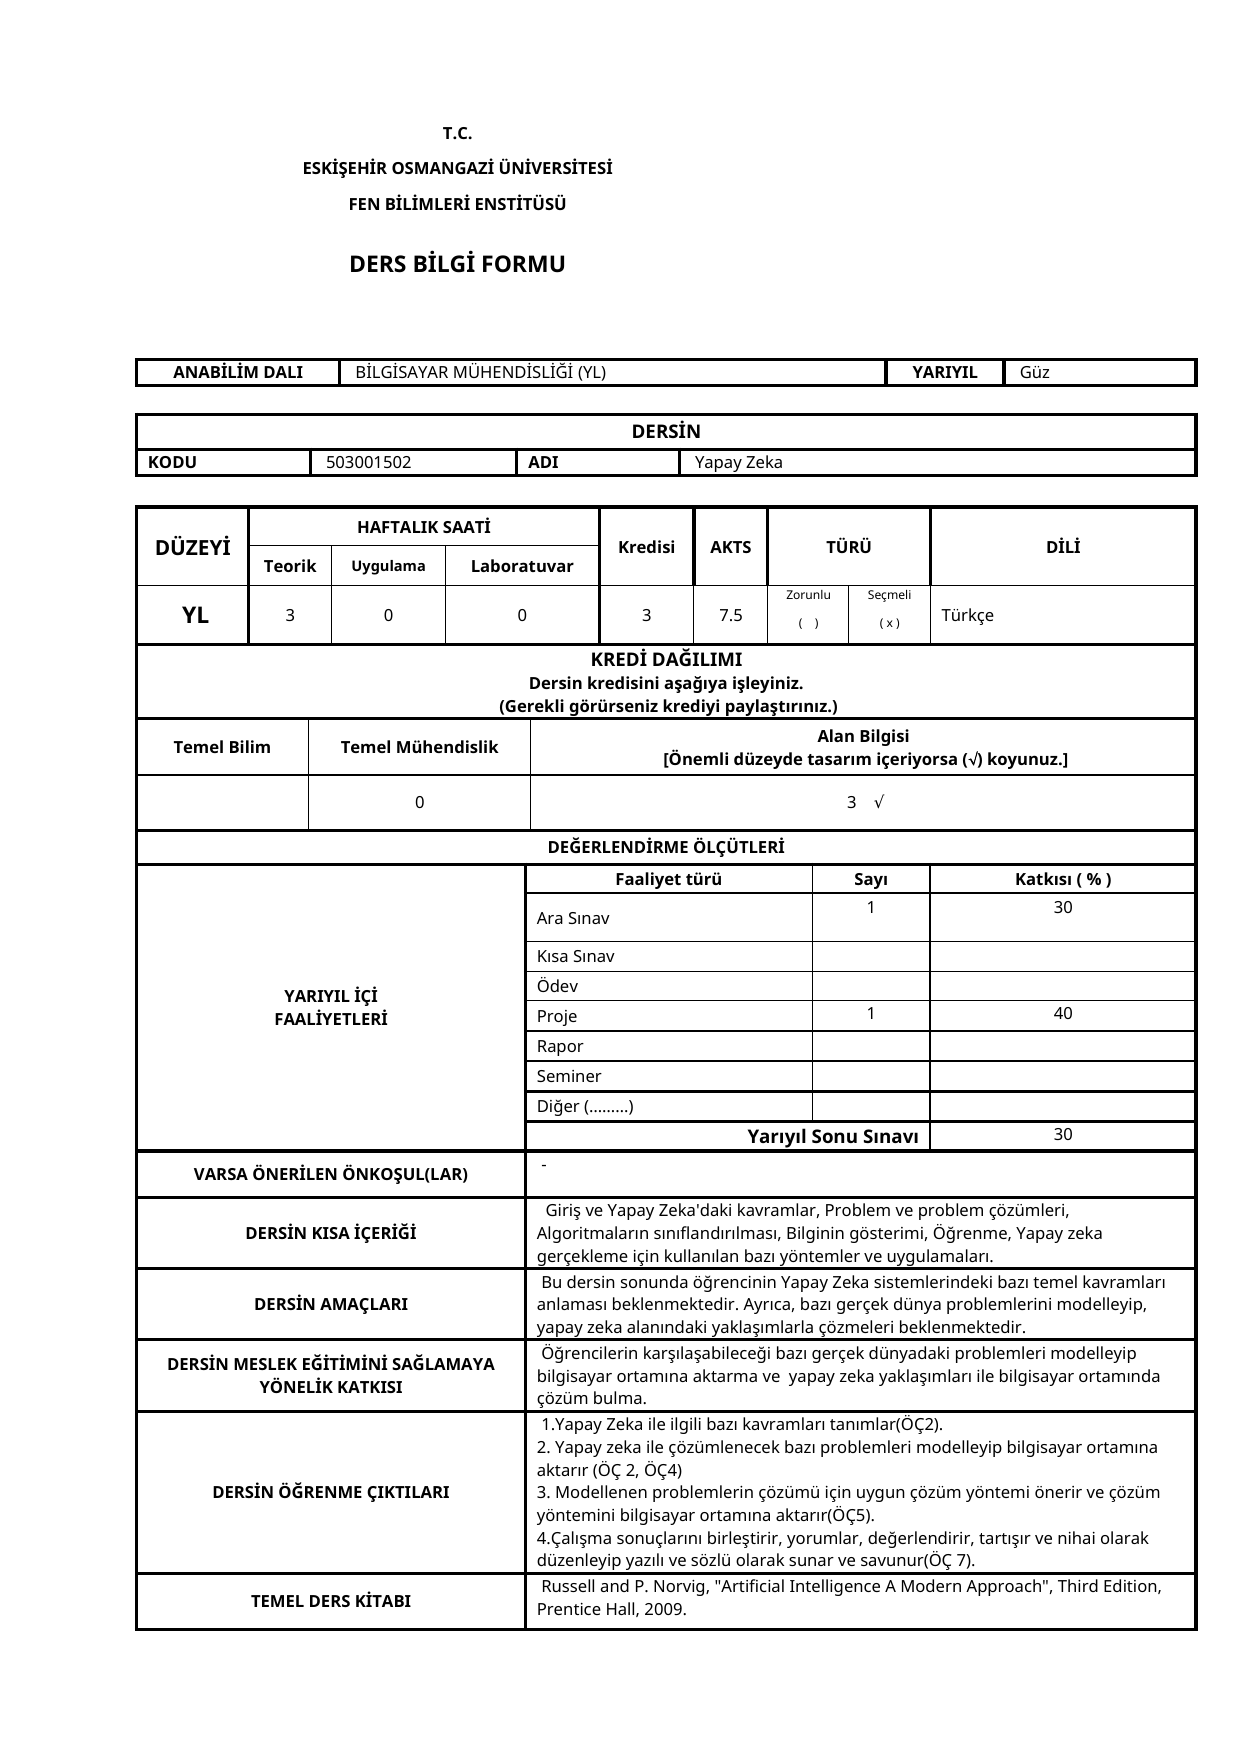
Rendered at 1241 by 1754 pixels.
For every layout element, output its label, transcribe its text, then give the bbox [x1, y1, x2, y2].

table_cell Ara Sınav [527, 894, 812, 941]
table_cell Rapor [527, 1032, 812, 1060]
table_cell Seminer [527, 1062, 812, 1090]
table_cell [931, 1062, 1194, 1090]
table_cell [931, 972, 1194, 1000]
table_cell 3 [601, 586, 693, 643]
table_cell Teorik [250, 546, 331, 585]
table_cell 0 [309, 776, 530, 829]
table_cell Kısa Sınav [527, 942, 812, 971]
table_cell 1.Yapay Zeka ile ilgili bazı kavramları tanımlar(ÖÇ2). 2. Yapay zeka ile çözümlenecek bazı problemleri modelleyip bilgisayar ortamına aktarır (ÖÇ 2, ÖÇ4) 3. Modellenen problemlerin çözümü için uygun çözüm yöntemi önerir ve çözüm yöntemini bilgisayar ortamına aktarır(ÖÇ5). 4.Çalışma sonuçlarını birleştirir, yorumlar, değerlendirir, tartışır ve nihai olarak düzenleyip yazılı ve sözlü olarak sunar ve savunur(ÖÇ 7). [527, 1413, 1194, 1572]
table_cell 30 [931, 1123, 1194, 1149]
table_cell 0 [446, 586, 598, 643]
table_cell Diğer (………) [527, 1093, 812, 1119]
table_cell VARSA ÖNERİLEN ÖNKOŞUL(LAR) [138, 1153, 524, 1196]
table_cell Öğrencilerin karşılaşabileceği bazı gerçek dünyadaki problemleri modelleyip bilgisayar ortamına aktarma ve yapay zeka yaklaşımları ile bilgisayar ortamında çözüm bulma. [527, 1341, 1194, 1409]
table_cell - [527, 1153, 1194, 1196]
table_cell Katkısı ( % ) [931, 866, 1194, 892]
table_cell Russell and P. Norvig, "Artificial Intelligence A Modern Approach", Third Edition, Prentice Hall, 2009. [527, 1575, 1194, 1628]
table_cell 40 [931, 1001, 1194, 1030]
table_cell KODU [138, 451, 309, 473]
table_cell Türkçe [931, 586, 1194, 643]
table_header AKTS [696, 509, 766, 585]
table_cell Zorunlu ( ) [768, 586, 848, 643]
table_cell Uygulama [332, 546, 445, 585]
table_cell Ödev [527, 972, 812, 1000]
table_cell [813, 1032, 929, 1060]
table_cell 30 [931, 894, 1194, 941]
table_cell ADI [518, 451, 678, 473]
table_cell Yapay Zeka [681, 451, 1194, 473]
table_cell [813, 942, 929, 971]
table_cell Temel Bilim [138, 720, 308, 774]
table_cell 3 [531, 776, 1194, 829]
table_cell KREDİ DAĞILIMI Dersin kredisini aşağıya işleyiniz. (Gerekli görürseniz krediyi paylaştırınız.) [138, 646, 1194, 717]
table_cell Seçmeli ( x ) [849, 586, 930, 643]
table_cell 503001502 [312, 451, 515, 473]
table_cell [813, 972, 929, 1000]
table_cell 3 [250, 586, 331, 643]
table_cell 7.5 [694, 586, 767, 643]
table_cell Temel Mühendislik [309, 720, 530, 774]
table_cell Sayı [813, 866, 929, 892]
table_header Kredisi [601, 509, 692, 585]
table_cell DERSİN AMAÇLARI [138, 1270, 524, 1338]
table_cell [813, 1093, 929, 1119]
table_cell Proje [527, 1001, 812, 1030]
table_cell YL [138, 586, 247, 643]
table_header DÜZEYİ [138, 509, 247, 585]
table_cell DEĞERLENDİRME ÖLÇÜTLERİ [138, 832, 1194, 862]
table_cell Faaliyet türü [527, 866, 812, 892]
table_cell YARIYIL İÇİ FAALİYETLERİ [138, 866, 524, 1149]
table_header BİLGİSAYAR MÜHENDİSLİĞİ (YL) [341, 361, 884, 384]
table_cell Alan Bilgisi [Önemli düzeyde tasarım içeriyorsa () koyunuz.] [531, 720, 1194, 774]
table_cell DERSİN ÖĞRENME ÇIKTILARI [138, 1413, 524, 1572]
table_header DİLİ [932, 509, 1194, 585]
table_cell Yarıyıl Sonu Sınavı [527, 1123, 929, 1149]
table_cell [931, 1093, 1194, 1119]
table_cell Giriş ve Yapay Zeka'daki kavramlar, Problem ve problem çözümleri, Algoritmaların sınıflandırılması, Bilginin gösterimi, Öğrenme, Yapay zeka gerçekleme için kullanılan bazı yöntemler ve uygulamaları. [527, 1199, 1194, 1267]
table_cell 0 [332, 586, 445, 643]
table_cell [931, 1032, 1194, 1060]
table_cell [931, 942, 1194, 971]
table_cell Bu dersin sonunda öğrencinin Yapay Zeka sistemlerindeki bazı temel kavramları anlaması beklenmektedir. Ayrıca, bazı gerçek dünya problemlerini modelleyip, yapay zeka alanındaki yaklaşımlarla çözmeleri beklenmektedir. [527, 1270, 1194, 1338]
table_cell [813, 1062, 929, 1090]
table_cell 1 [813, 894, 929, 941]
table_header ANABİLİM DALI [138, 361, 338, 384]
table_header DERSİN [138, 416, 1194, 448]
table_cell DERSİN KISA İÇERİĞİ [138, 1199, 524, 1267]
table_header HAFTALIK SAATİ [250, 509, 598, 545]
table_cell [138, 776, 308, 829]
table_cell 1 [813, 1001, 929, 1030]
table_header YARIYIL [888, 361, 1002, 384]
table_header TÜRÜ [769, 509, 929, 585]
table_cell Laboratuvar [446, 546, 598, 585]
table_header [1006, 361, 1194, 384]
table_cell TEMEL DERS KİTABI [138, 1575, 524, 1628]
table_cell DERSİN MESLEK EĞİTİMİNİ SAĞLAMAYA YÖNELİK KATKISI [138, 1341, 524, 1409]
